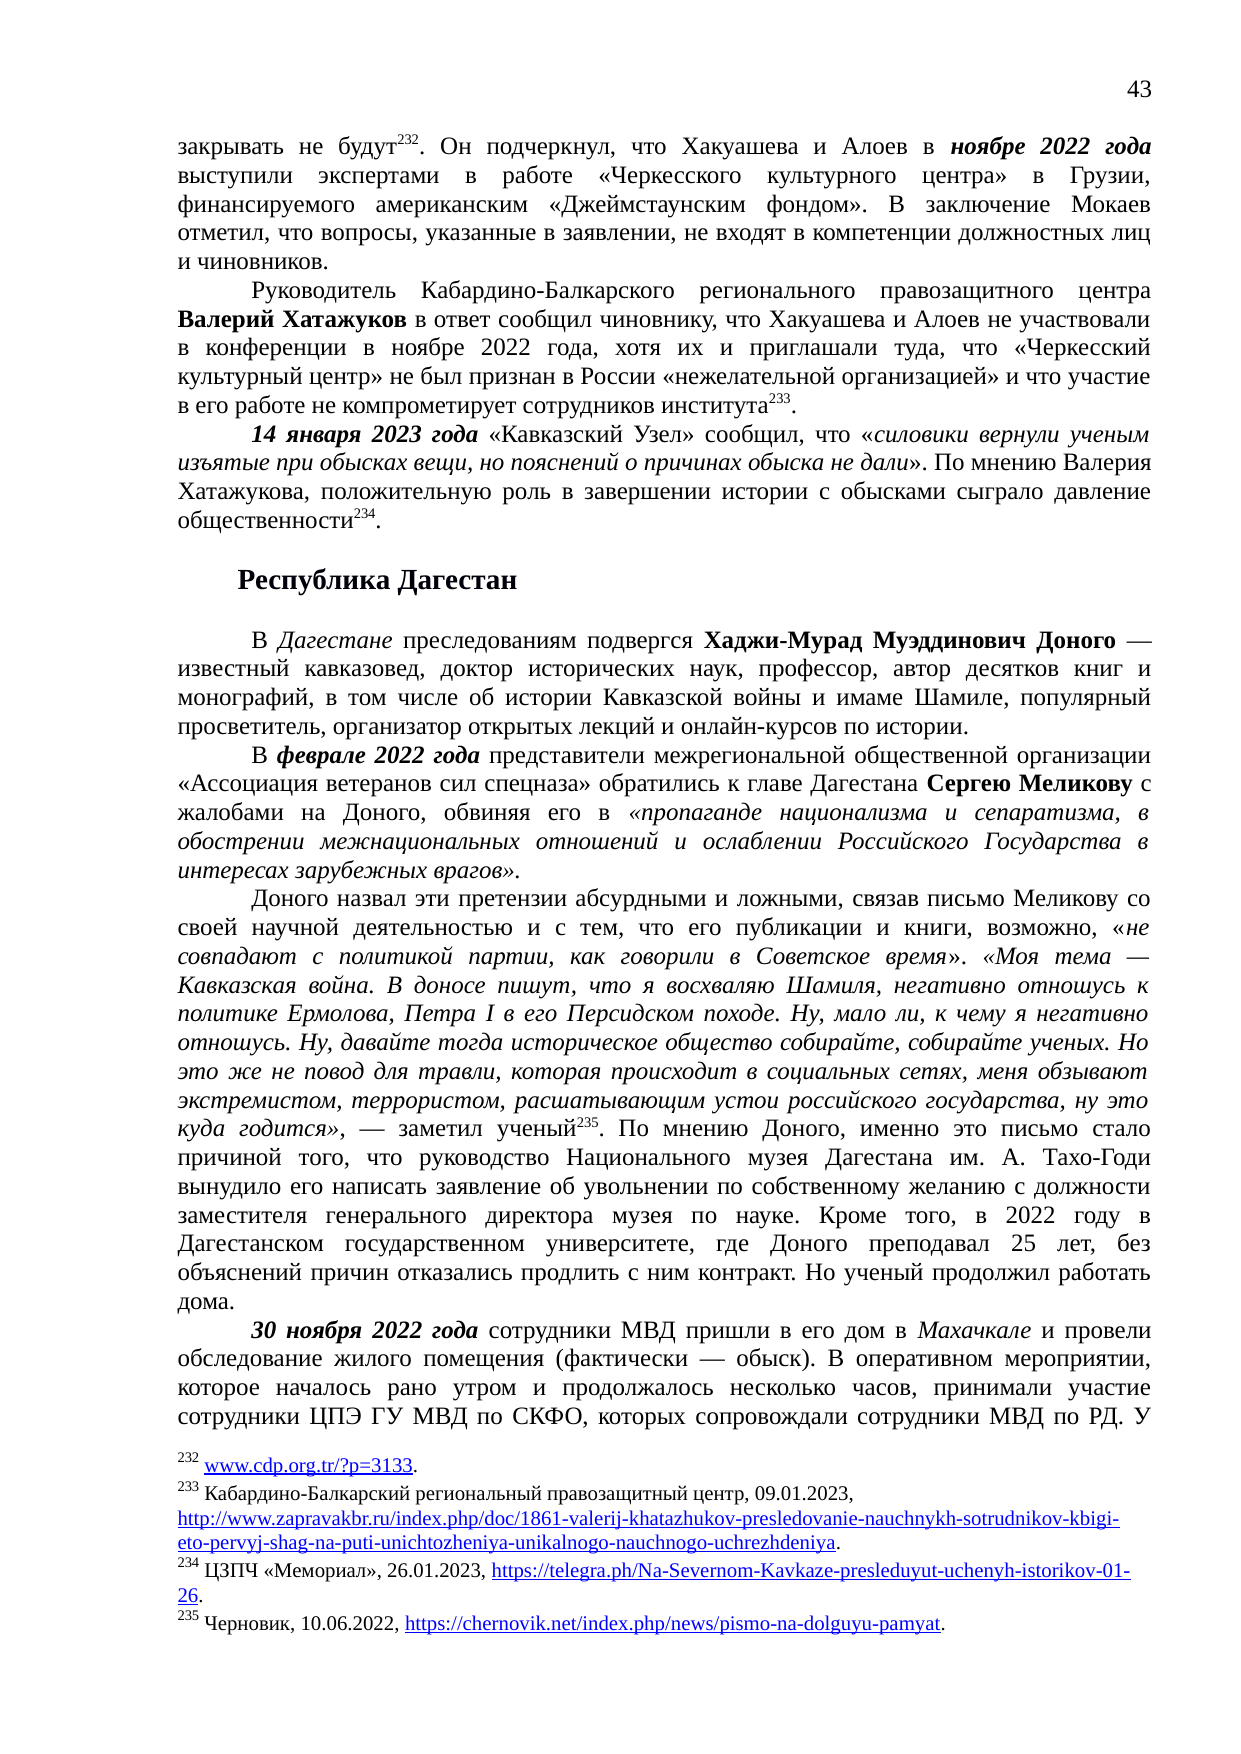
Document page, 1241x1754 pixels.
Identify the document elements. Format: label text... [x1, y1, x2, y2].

text В феврале 2022 года представители межрегиональной общественной организации «Ассоциация ветеранов сил спецназа» обратились к главе Дагестана Сергею Меликову с жалобами на Доного, обвиняя его в «пропаганде национализма и сепаратизма, в обострении межнациональных отношений и ослаблении Российского Государства в интересах зарубежных врагов». [177, 740, 1152, 883]
text Доного назвал эти претензии абсурдными и ложными, связав письмо Меликову со своей научной деятельностью и с тем, что его публикации и книги, возможно, «не совпадают с политикой партии, как говорили в Советское время». «Моя тема — Кавказская война. В доносе пишут, что я восхваляю Шамиля, негативно отношусь к политике Ермолова, Петра I в его Персидском походе. Ну, мало ли, к чему я негативно отношусь. Ну, давайте тогда историческое общество собирайте, собирайте ученых. Но это же не повод для травли, которая происходит в социальных сетях, меня обзывают экстремистом, террористом, расшатывающим устои российского государства, ну это куда годится», — заметил ученый. По мнению Доного, именно это письмо стало причиной того, что руководство Национального музея Дагестана им. А. Тахо-Годи вынудило его написать заявление об увольнении по собственному желанию с должности заместителя генерального директора музея по науке. Кроме того, в 2022 году в Дагестанском государственном университете, где Доного преподавал 25 лет, без объяснений причин отказались продлить с ним контракт. Но ученый продолжил работать дома. [177, 883, 1152, 1315]
text 14 января 2023 года «Кавказский Узел» сообщил, что «силовики вернули ученым изъятые при обысках вещи, но пояснений о причинах обыска не дали». По мнению Валерия Хатажукова, положительную роль в завершении истории с обысками сыграло давление общественности. [177, 419, 1152, 534]
text В конце декабря власти КБР отреагировали на заявления общественников. Заместитель министра просвещения и науки республики Ачемез Мокаев ответил, что информация о преследовании ученых не соответствует действительности, а институт закрывать не будут. Он подчеркнул, что Хакуашева и Алоев в ноябре 2022 года выступили экспертами в работе «Черкесского культурного центра» в Грузии, финансируемого американским «Джеймстаунским фондом». В заключение Мокаев отметил, что вопросы, указанные в заявлении, не входят в компетенции должностных лиц и чиновников. [177, 131, 1152, 275]
text Руководитель Кабардино-Балкарского регионального правозащитного центра Валерий Хатажуков в ответ сообщил чиновнику, что Хакуашева и Алоев не участвовали в конференции в ноябре 2022 года, хотя их и приглашали туда, что «Черкесский культурный центр» не был признан в России «нежелательной организацией» и что участие в его работе не компрометирует сотрудников института. [177, 275, 1152, 419]
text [177, 1315, 1152, 1430]
subtitle Республика Дагестан [177, 562, 1152, 596]
text В Дагестане преследованиям подвергся Хаджи-Мурад Муэддинович Доного — известный кавказовед, доктор исторических наук, профессор, автор десятков книг и монографий, в том числе об истории Кавказской войны и имаме Шамиле, популярный просветитель, организатор открытых лекций и онлайн-курсов по истории. [177, 625, 1152, 740]
